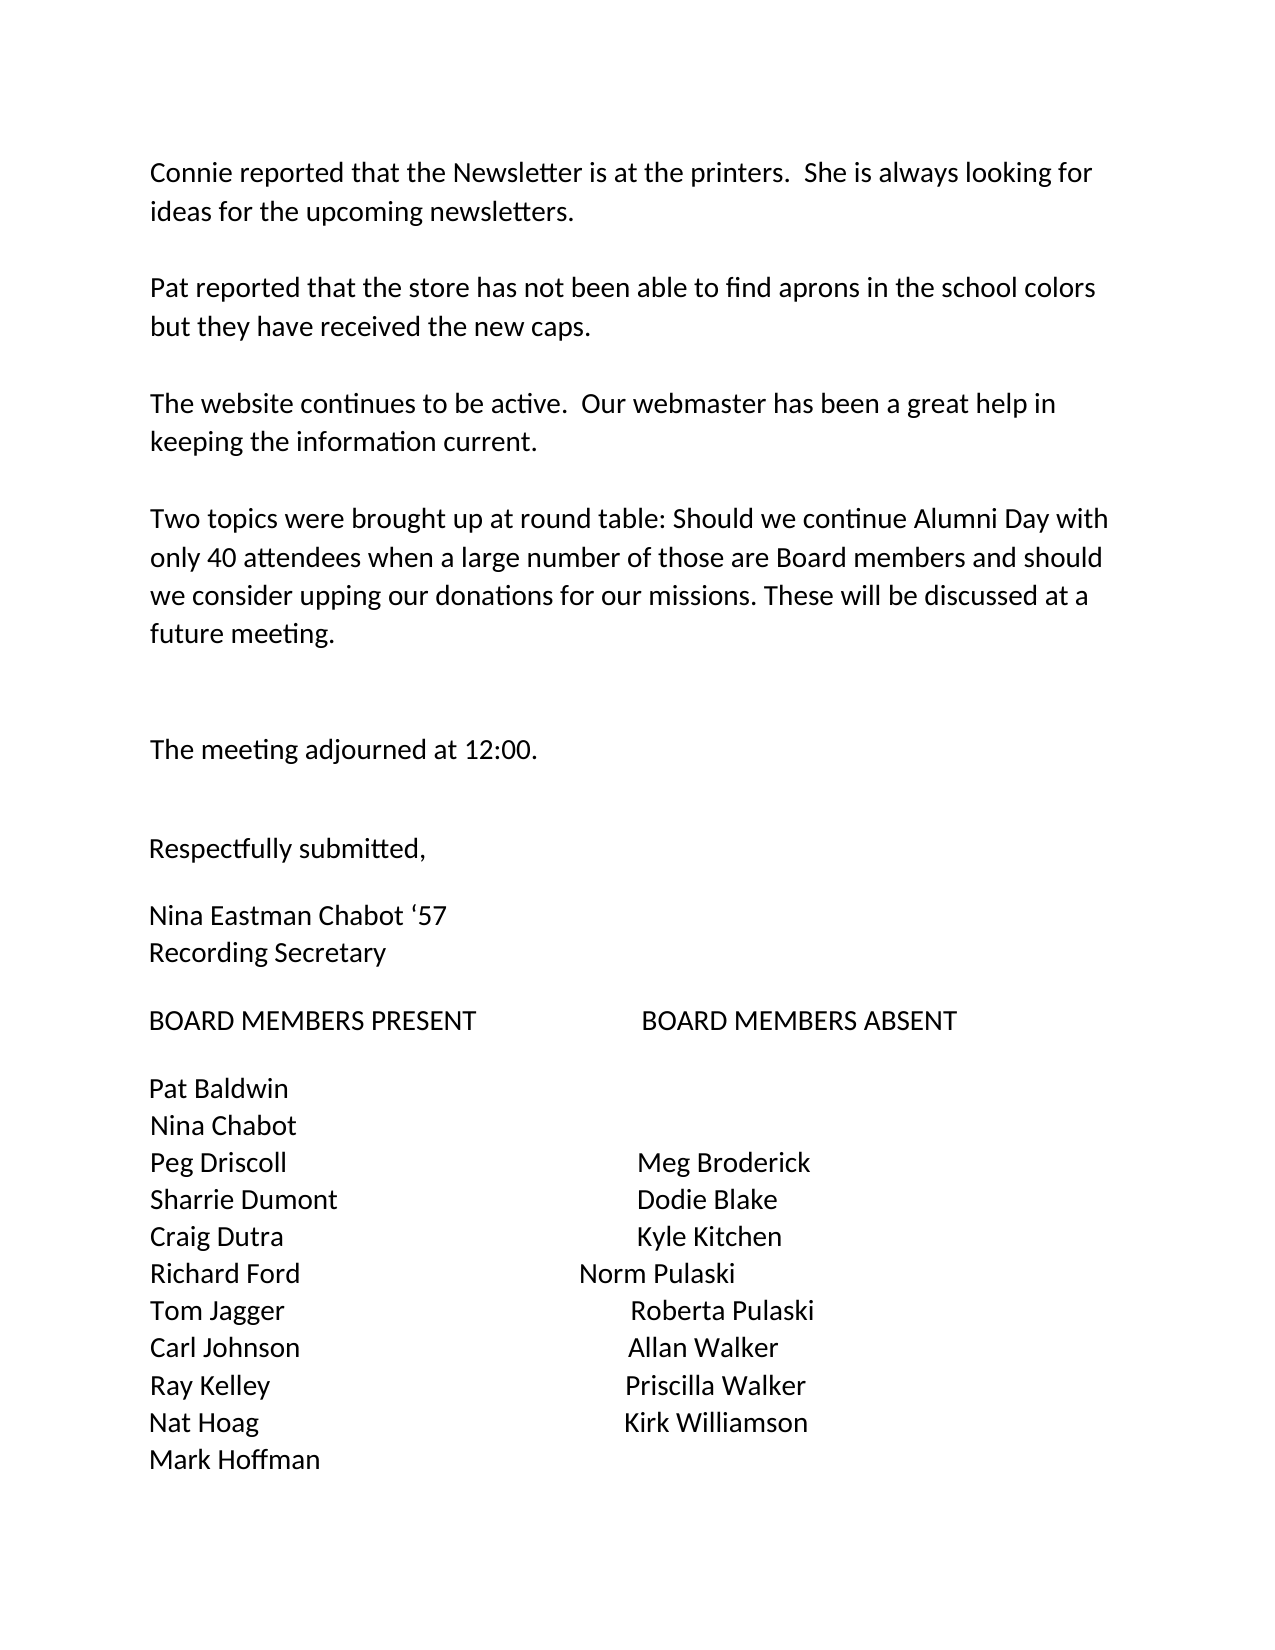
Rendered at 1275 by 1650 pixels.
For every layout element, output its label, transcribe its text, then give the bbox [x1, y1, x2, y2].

text Ray Kelley Priscilla Walker [150, 1367, 1125, 1402]
text Nat Hoag Kirk Williamson [148, 1404, 1125, 1439]
text Nina Eastman Chabot ‘57 [148, 897, 1125, 933]
text Tom Jagger Roberta Pulaski [150, 1292, 1125, 1328]
text The meeting adjourned at 12:00. [150, 731, 1125, 766]
text Peg Driscoll Meg Broderick Sharrie Dumont Dodie Blake [150, 1144, 1125, 1216]
text Respectfully submitted, [148, 830, 1125, 865]
text Pat Baldwin [148, 1070, 1125, 1105]
text Two topics were brought up at round table: Should we continue Alumni Day with only 40 attendees when a large number of those are Board members and should we consider upping our donations for our missions. These will be discussed at a future meeting. [150, 500, 1125, 651]
text Carl Johnson Allan Walker [150, 1329, 1125, 1365]
text Mark Hoffman [148, 1441, 1125, 1477]
text Nina Chabot [150, 1107, 1125, 1142]
text Craig Dutra Kyle Kitchen [150, 1218, 1125, 1253]
text Richard Ford Norm Pulaski [150, 1255, 1125, 1291]
text Connie reported that the Newsletter is at the printers. She is always looking for ideas for the upcoming newsletters. [150, 154, 1125, 228]
text Pat reported that the store has not been able to find aprons in the school colors but they have received the new caps. [150, 269, 1125, 344]
text BOARD MEMBERS PRESENT BOARD MEMBERS ABSENT [148, 1002, 1125, 1037]
text The website continues to be active. Our webmaster has been a great help in keeping the information current. [150, 385, 1125, 459]
text Recording Secretary [148, 934, 1125, 970]
